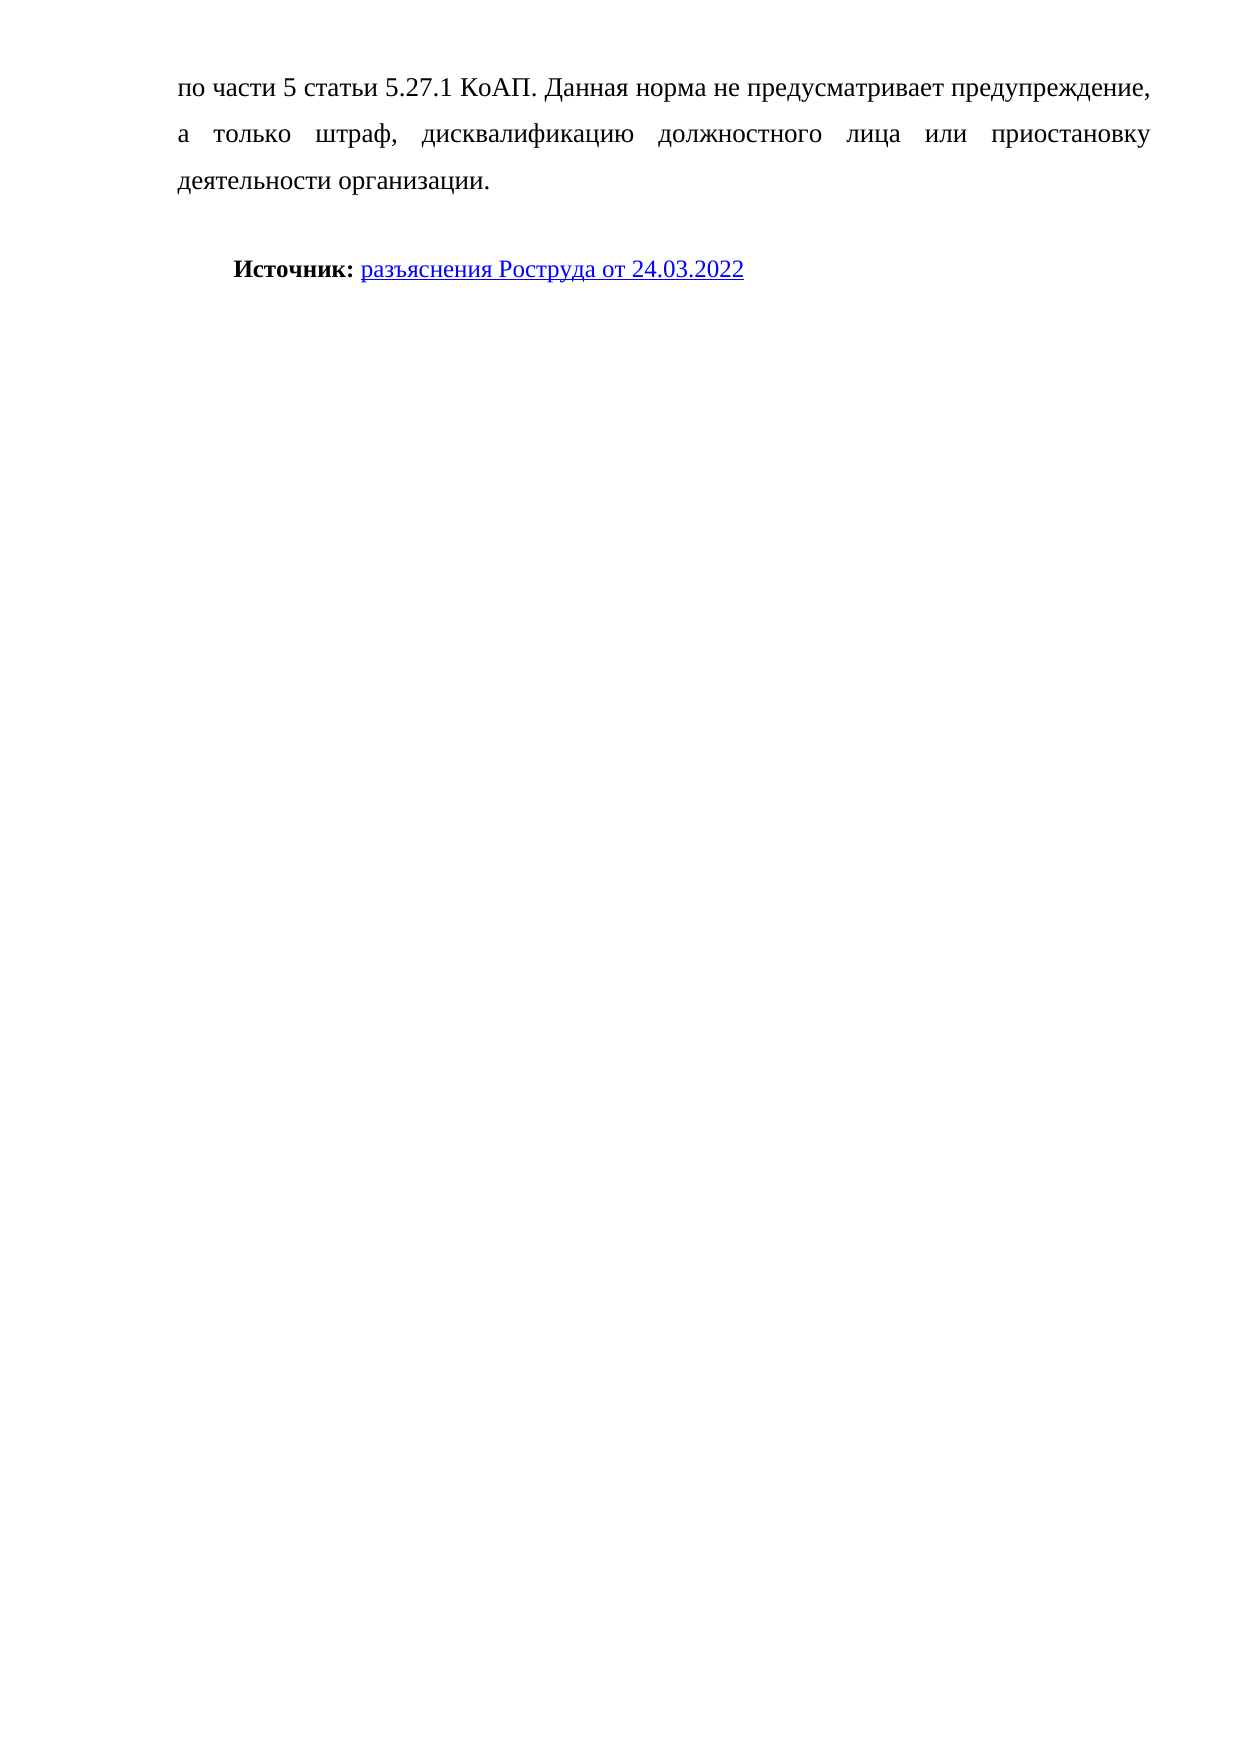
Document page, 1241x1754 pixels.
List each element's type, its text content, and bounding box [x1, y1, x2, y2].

text Источник: разъяснения Роструда от 24.03.2022 [177, 254, 1152, 283]
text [177, 71, 1152, 118]
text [177, 149, 1152, 195]
